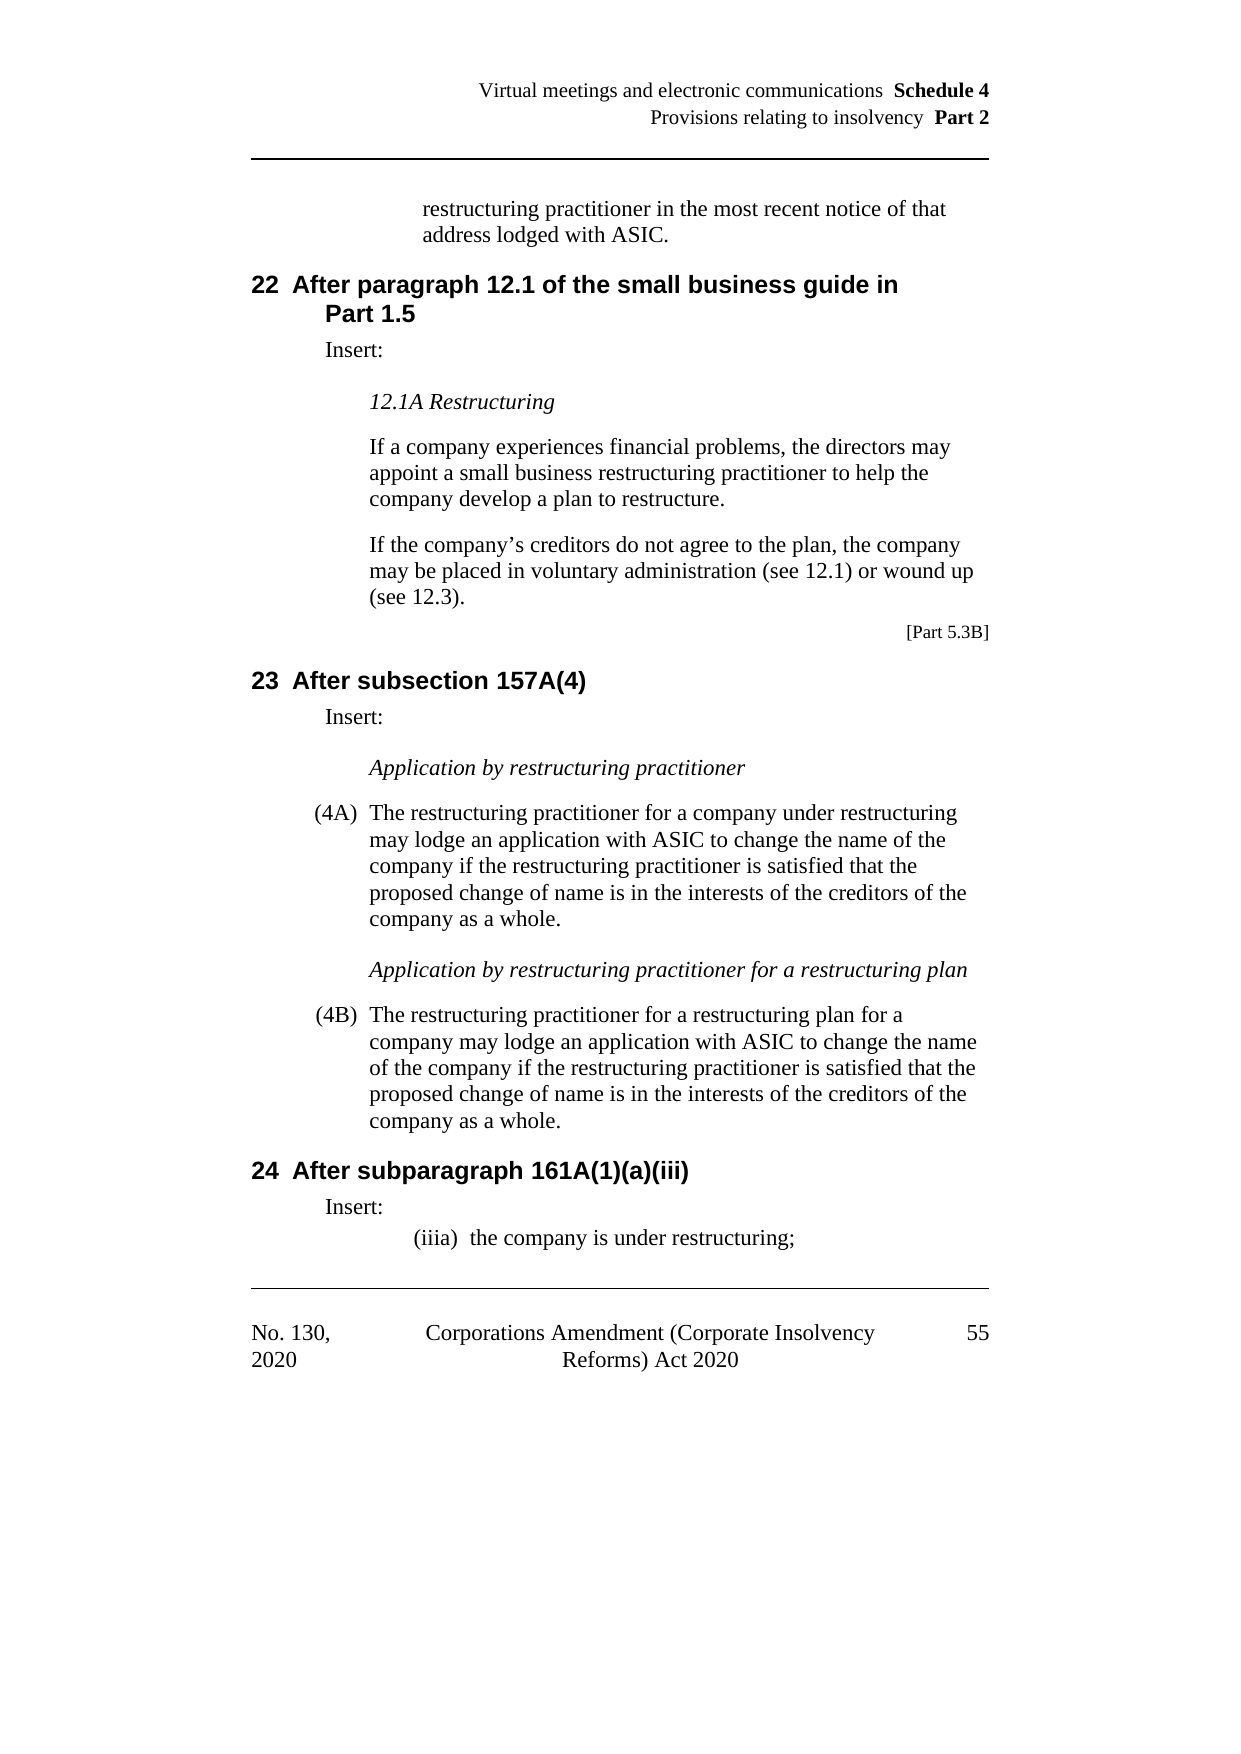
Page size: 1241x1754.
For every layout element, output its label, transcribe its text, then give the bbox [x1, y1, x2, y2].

text 22 After paragraph 12.1 of the small business guide in Part 1.5 [251, 271, 989, 328]
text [251, 195, 989, 248]
text If a company experiences financial problems, the directors may appoint a small business restructuring practitioner to help the company develop a plan to restructure. [251, 433, 989, 512]
text If the company’s creditors do not agree to the plan, the company may be placed in voluntary administration (see 12.1) or wound up (see 12.3). [251, 531, 989, 610]
text Insert: [325, 336, 989, 363]
text Application by restructuring practitioner [369, 754, 989, 781]
text (4B) The restructuring practitioner for a restructuring plan for a company may lodge an application with ASIC to change the name of the company if the restructuring practitioner is satisfied that the proposed change of name is in the interests of the creditors of the company as a whole. [251, 1001, 989, 1133]
text (iiia) the company is under restructuring; [251, 1224, 989, 1250]
text 24 After subparagraph 161A(1)(a)(iii) [251, 1156, 989, 1185]
text 23 After subsection 157A(4) [251, 666, 989, 695]
text (4A) The restructuring practitioner for a company under restructuring may lodge an application with ASIC to change the name of the company if the restructuring practitioner is satisfied that the proposed change of name is in the interests of the creditors of the company as a whole. [251, 799, 989, 931]
text [Part 5.3B] [369, 622, 989, 643]
text 12.1A Restructuring [369, 388, 989, 414]
text Insert: [325, 1193, 989, 1219]
text Insert: [325, 703, 989, 729]
text Application by restructuring practitioner for a restructuring plan [369, 956, 989, 983]
